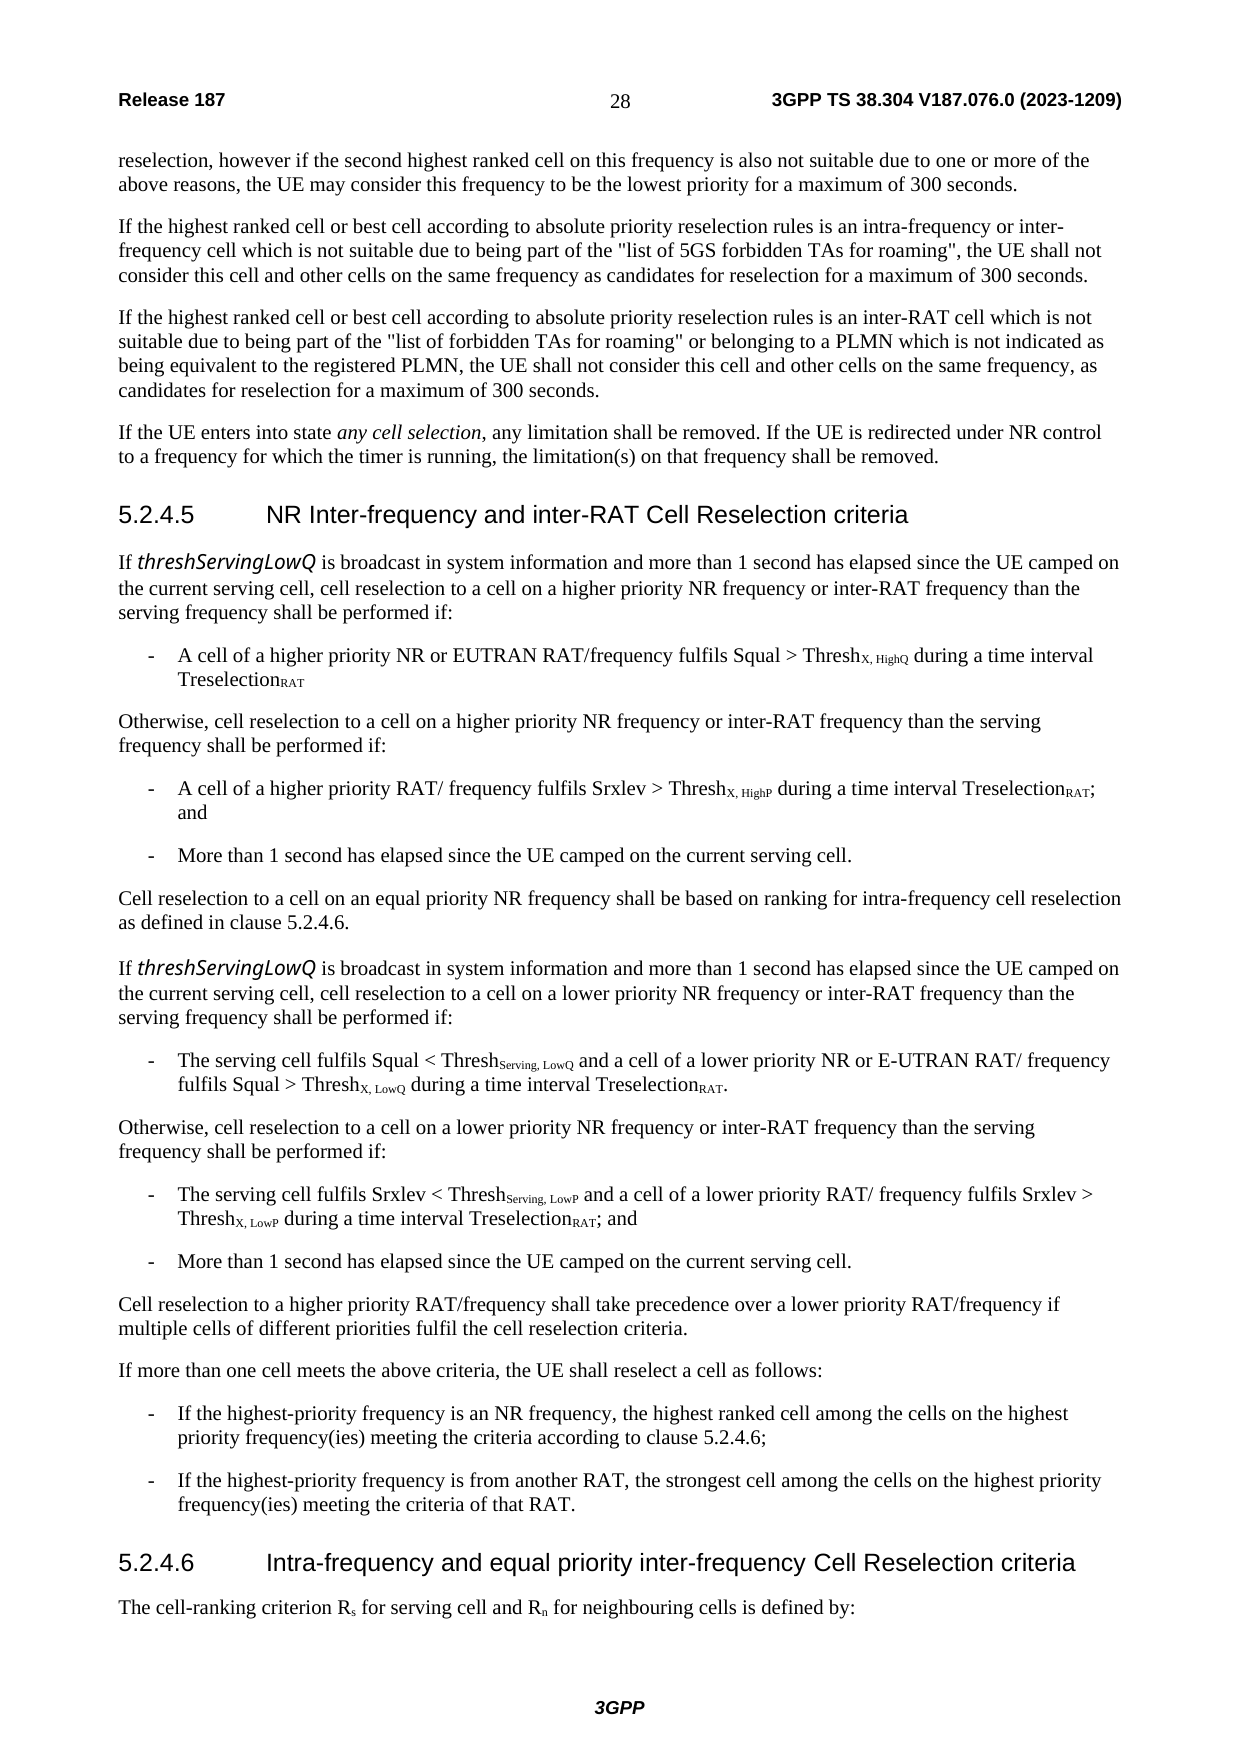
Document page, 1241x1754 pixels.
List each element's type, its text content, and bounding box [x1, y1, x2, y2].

text If more than one cell meets the above criteria, the UE shall reselect a cell as follows: [118, 1358, 1122, 1382]
text Cell reselection to a higher priority RAT/frequency shall take precedence over a lower priority RAT/frequency if multiple cells of different priorities fulfil the cell reselection criteria. [118, 1292, 1122, 1340]
text If the highest ranked cell or best cell according to absolute priority reselection rules is an inter-RAT cell which is not suitable due to being part of the "list of forbidden TAs for roaming" or belonging to a PLMN which is not indicated as being equivalent to the registered PLMN, the UE shall not consider this cell and other cells on the same frequency, as candidates for reselection for a maximum of 300 seconds. [118, 305, 1122, 402]
text - A cell of a higher priority RAT/ frequency fulfils Srxlev > ThreshX, HighP during a time interval TreselectionRAT; and [148, 776, 1122, 824]
text Otherwise, cell reselection to a cell on a higher priority NR frequency or inter-RAT frequency than the serving frequency shall be performed if: [118, 709, 1122, 757]
subtitle 5.2.4.6 Intra-frequency and equal priority inter-frequency Cell Reselection criteria [118, 1547, 1122, 1576]
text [118, 147, 1122, 196]
text If threshServingLowQ is broadcast in system information and more than 1 second has elapsed since the UE camped on the current serving cell, cell reselection to a cell on a lower priority NR frequency or inter-RAT frequency than the serving frequency shall be performed if: [118, 953, 1122, 1029]
text Otherwise, cell reselection to a cell on a lower priority NR frequency or inter-RAT frequency than the serving frequency shall be performed if: [118, 1115, 1122, 1163]
text - More than 1 second has elapsed since the UE camped on the current serving cell. [148, 1249, 1122, 1273]
subtitle 5.2.4.5 NR Inter-frequency and inter-RAT Cell Reselection criteria [118, 500, 1122, 528]
text - If the highest-priority frequency is from another RAT, the strongest cell among the cells on the highest priority frequency(ies) meeting the criteria of that RAT. [148, 1468, 1122, 1516]
text - More than 1 second has elapsed since the UE camped on the current serving cell. [148, 843, 1122, 867]
text - The serving cell fulfils Srxlev < ThreshServing, LowP and a cell of a lower priority RAT/ frequency fulfils Srxlev > ThreshX, LowP during a time interval TreselectionRAT; and [148, 1182, 1122, 1230]
text The cell-ranking criterion Rs for serving cell and Rn for neighbouring cells is defined by: [118, 1595, 1122, 1619]
text - The serving cell fulfils Squal < ThreshServing, LowQ and a cell of a lower priority NR or E-UTRAN RAT/ frequency fulfils Squal > ThreshX, LowQ during a time interval TreselectionRAT. [148, 1048, 1122, 1096]
text - If the highest-priority frequency is an NR frequency, the highest ranked cell among the cells on the highest priority frequency(ies) meeting the criteria according to clause 5.2.4.6; [148, 1401, 1122, 1449]
text If the UE enters into state any cell selection, any limitation shall be removed. If the UE is redirected under NR control to a frequency for which the timer is running, the limitation(s) on that frequency shall be removed. [118, 420, 1122, 468]
text Cell reselection to a cell on an equal priority NR frequency shall be based on ranking for intra-frequency cell reselection as defined in clause 5.2.4.6. [118, 886, 1122, 934]
text If the highest ranked cell or best cell according to absolute priority reselection rules is an intra-frequency or inter-frequency cell which is not suitable due to being part of the "list of 5GS forbidden TAs for roaming", the UE shall not consider this cell and other cells on the same frequency as candidates for reselection for a maximum of 300 seconds. [118, 214, 1122, 287]
text - A cell of a higher priority NR or EUTRAN RAT/frequency fulfils Squal > ThreshX, HighQ during a time interval TreselectionRAT [148, 642, 1122, 691]
text If threshServingLowQ is broadcast in system information and more than 1 second has elapsed since the UE camped on the current serving cell, cell reselection to a cell on a higher priority NR frequency or inter-RAT frequency than the serving frequency shall be performed if: [118, 547, 1122, 624]
